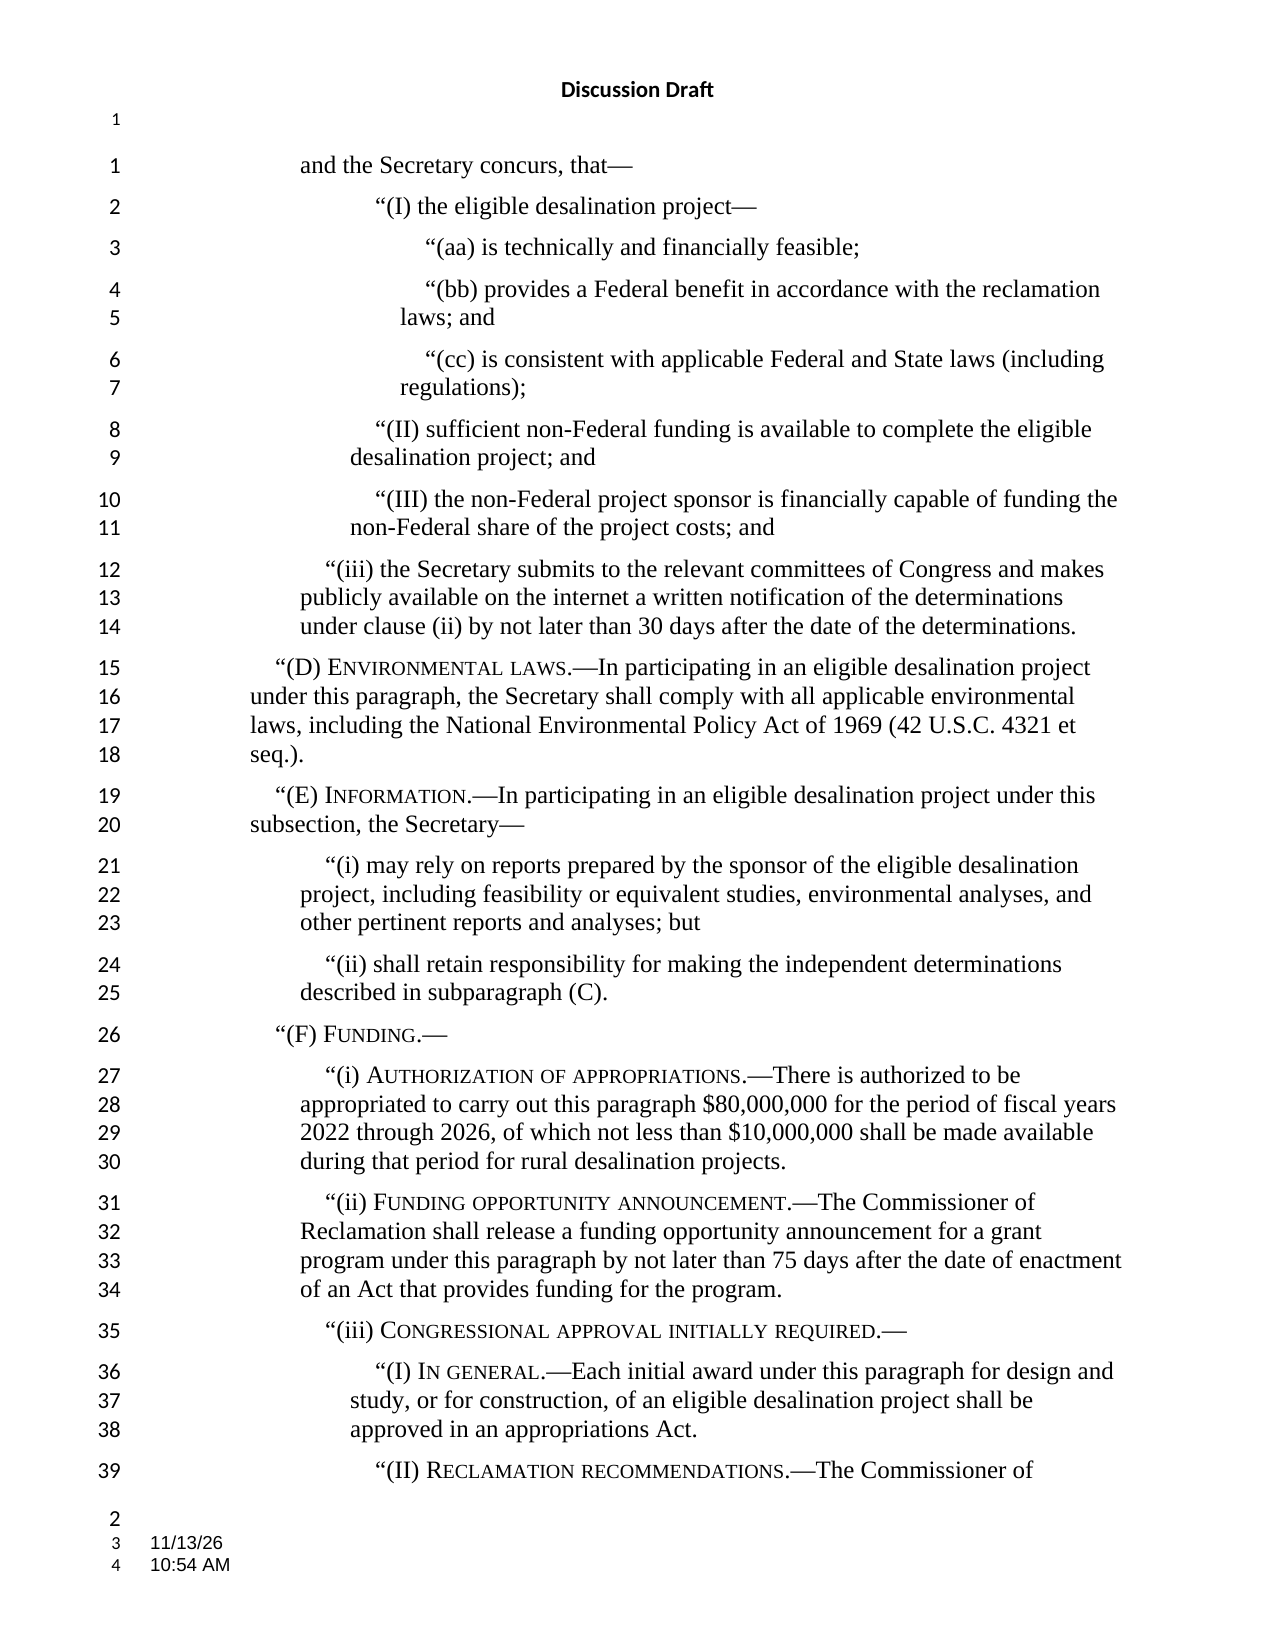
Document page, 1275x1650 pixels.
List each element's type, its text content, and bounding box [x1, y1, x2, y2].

text “(E) Information.—In participating in an eligible desalination project under this subsection, the Secretary— [250, 780, 1125, 837]
text “(i) Authorization of appropriations.—There is authorized to be appropriated to carry out this paragraph $80,000,000 for the period of fiscal years 2022 through 2026, of which not less than $10,000,000 shall be made available during that period for rural desalination projects. [300, 1060, 1125, 1175]
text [300, 150, 1125, 179]
text “(III) the non-Federal project sponsor is financially capable of funding the non-Federal share of the project costs; and [350, 484, 1125, 541]
text “(cc) is consistent with applicable Federal and State laws (including regulations); [400, 344, 1125, 401]
text “(ii) Funding opportunity announcement.—The Commissioner of Reclamation shall release a funding opportunity announcement for a grant program under this paragraph by not later than 75 days after the date of enactment of an Act that provides funding for the program. [300, 1187, 1125, 1302]
text “(bb) provides a Federal benefit in accordance with the reclamation laws; and [400, 274, 1125, 331]
text “(I) In general.—Each initial award under this paragraph for design and study, or for construction, of an eligible desalination project shall be approved in an appropriations Act. [350, 1356, 1125, 1442]
text “(iii) Congressional approval initially required.— [300, 1315, 1125, 1344]
text “(D) Environmental laws.—In participating in an eligible desalination project under this paragraph, the Secretary shall comply with all applicable environmental laws, including the National Environmental Policy Act of 1969 (42 U.S.C. 4321 et seq.). [250, 652, 1125, 767]
text “(I) the eligible desalination project— [350, 191, 1125, 220]
text “(aa) is technically and financially feasible; [400, 232, 1125, 261]
text “(ii) shall retain responsibility for making the independent determinations described in subparagraph (C). [300, 949, 1125, 1006]
text “(II) sufficient non-Federal funding is available to complete the eligible desalination project; and [350, 414, 1125, 471]
text “(i) may rely on reports prepared by the sponsor of the eligible desalination project, including feasibility or equivalent studies, environmental analyses, and other pertinent reports and analyses; but [300, 850, 1125, 936]
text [350, 1455, 1125, 1484]
text “(F) Funding.— [250, 1019, 1125, 1047]
text “(iii) the Secretary submits to the relevant committees of Congress and makes publicly available on the internet a written notification of the determinations under clause (ii) by not later than 30 days after the date of the determinations. [300, 554, 1125, 640]
